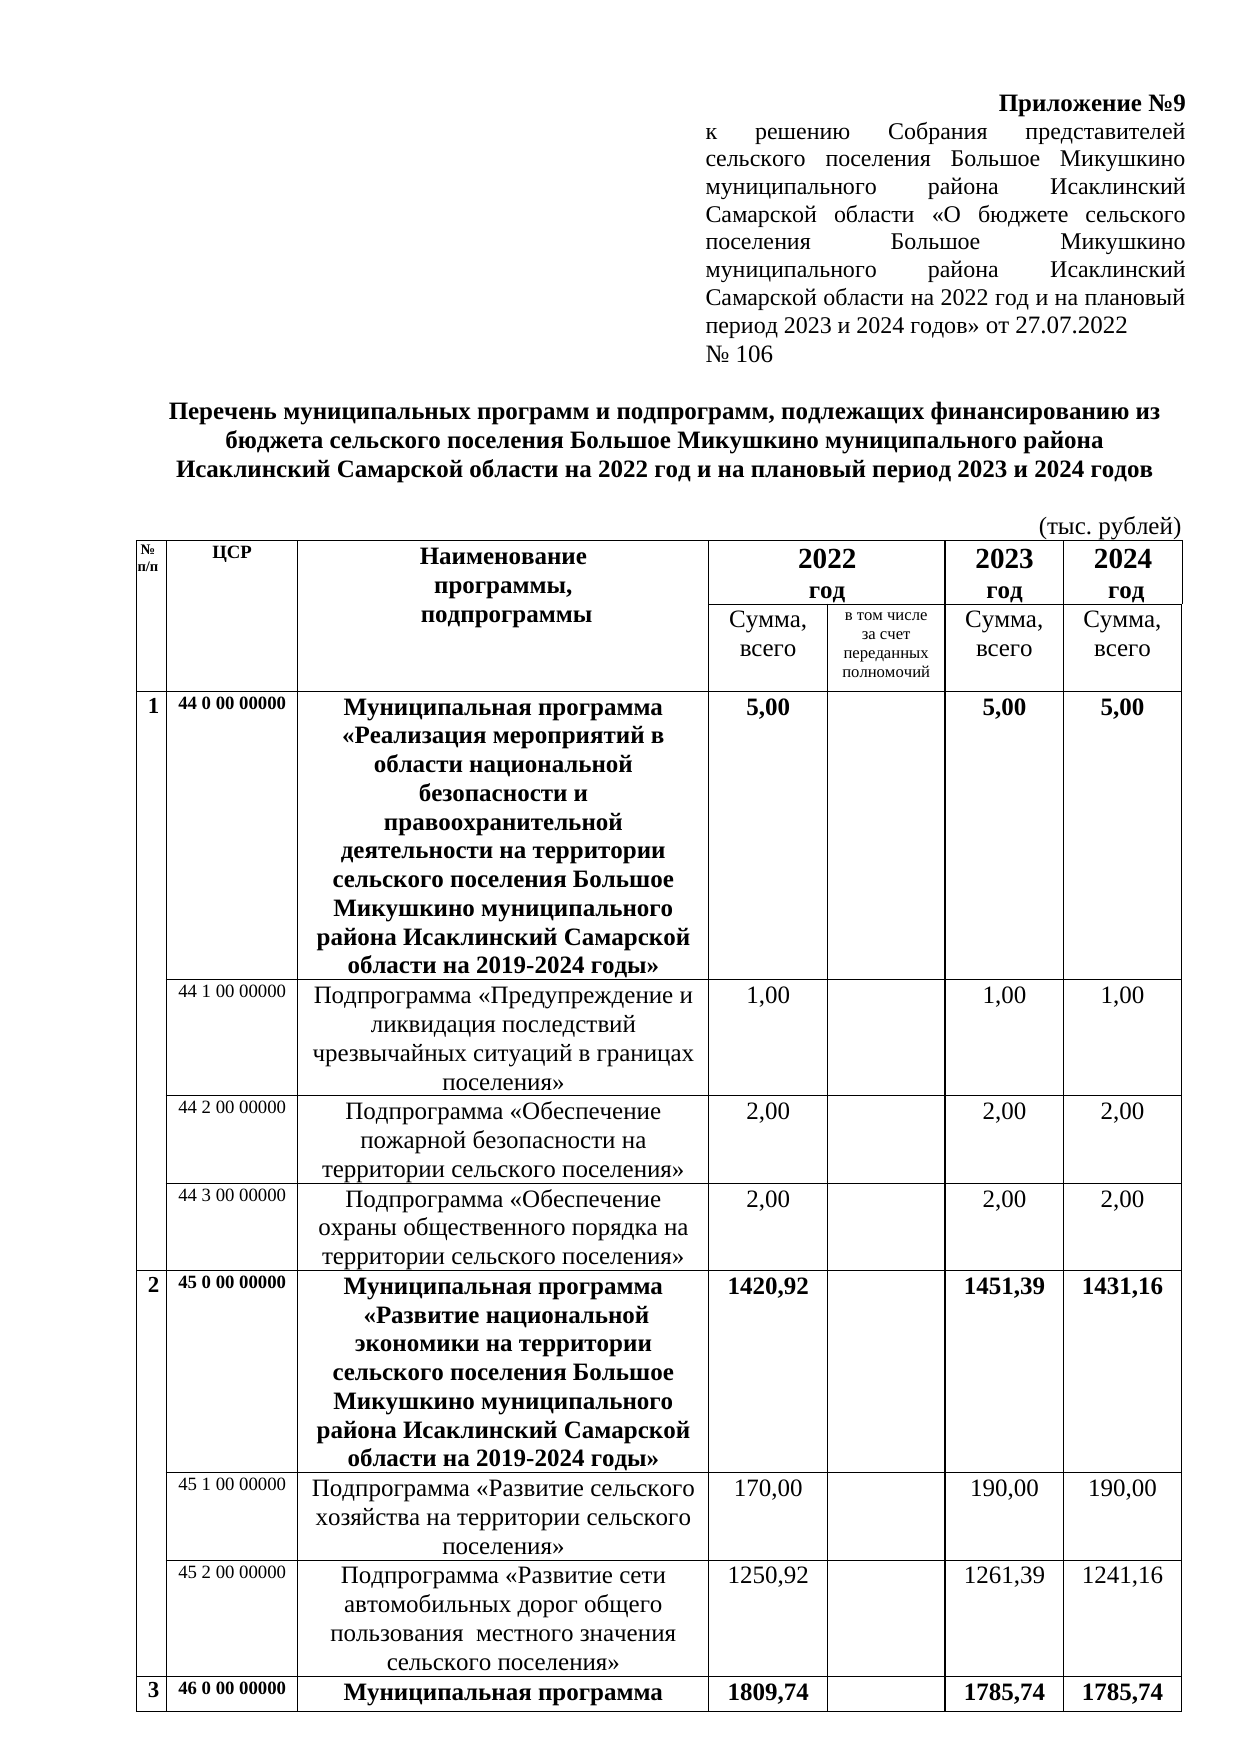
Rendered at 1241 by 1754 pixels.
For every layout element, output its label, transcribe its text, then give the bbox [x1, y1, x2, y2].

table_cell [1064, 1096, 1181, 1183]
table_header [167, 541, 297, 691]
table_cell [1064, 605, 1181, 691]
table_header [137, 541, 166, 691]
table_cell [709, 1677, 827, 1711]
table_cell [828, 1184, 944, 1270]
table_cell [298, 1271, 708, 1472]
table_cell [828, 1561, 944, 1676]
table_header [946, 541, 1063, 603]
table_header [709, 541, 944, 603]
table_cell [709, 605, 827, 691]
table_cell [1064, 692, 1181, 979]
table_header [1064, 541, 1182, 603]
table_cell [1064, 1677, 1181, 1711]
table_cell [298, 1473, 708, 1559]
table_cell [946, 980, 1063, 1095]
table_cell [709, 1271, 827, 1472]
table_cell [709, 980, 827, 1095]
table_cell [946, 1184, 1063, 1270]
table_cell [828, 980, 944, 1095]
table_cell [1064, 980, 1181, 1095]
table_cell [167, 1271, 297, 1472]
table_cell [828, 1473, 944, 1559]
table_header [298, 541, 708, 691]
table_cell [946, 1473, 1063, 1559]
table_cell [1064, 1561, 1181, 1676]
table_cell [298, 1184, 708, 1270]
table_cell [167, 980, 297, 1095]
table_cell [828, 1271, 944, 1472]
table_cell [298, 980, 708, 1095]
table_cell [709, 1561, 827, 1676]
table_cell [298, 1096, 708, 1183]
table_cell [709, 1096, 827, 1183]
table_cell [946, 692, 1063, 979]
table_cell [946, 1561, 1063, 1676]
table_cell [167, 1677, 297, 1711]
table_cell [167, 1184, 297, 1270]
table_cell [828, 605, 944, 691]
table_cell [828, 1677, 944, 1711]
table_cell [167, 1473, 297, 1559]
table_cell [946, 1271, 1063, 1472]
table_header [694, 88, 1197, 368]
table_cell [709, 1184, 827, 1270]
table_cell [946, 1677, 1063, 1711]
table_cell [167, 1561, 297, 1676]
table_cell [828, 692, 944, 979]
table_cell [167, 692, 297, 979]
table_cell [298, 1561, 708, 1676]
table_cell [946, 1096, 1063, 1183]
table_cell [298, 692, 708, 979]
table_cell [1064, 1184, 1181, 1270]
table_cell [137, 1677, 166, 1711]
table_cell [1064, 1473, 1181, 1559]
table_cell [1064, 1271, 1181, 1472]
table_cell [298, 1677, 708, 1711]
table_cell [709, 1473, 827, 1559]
text (тыс. рублей) [148, 511, 1181, 540]
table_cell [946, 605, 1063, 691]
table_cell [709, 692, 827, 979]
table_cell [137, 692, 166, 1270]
text Перечень муниципальных программ и подпрограмм, подлежащих финансированию из бюджета сельского поселения Большое Микушкино муниципального района Исаклинский Самарской области на 2022 год и на плановый период 2023 и 2024 годов [148, 396, 1181, 483]
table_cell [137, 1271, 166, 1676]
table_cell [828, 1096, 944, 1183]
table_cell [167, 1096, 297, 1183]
